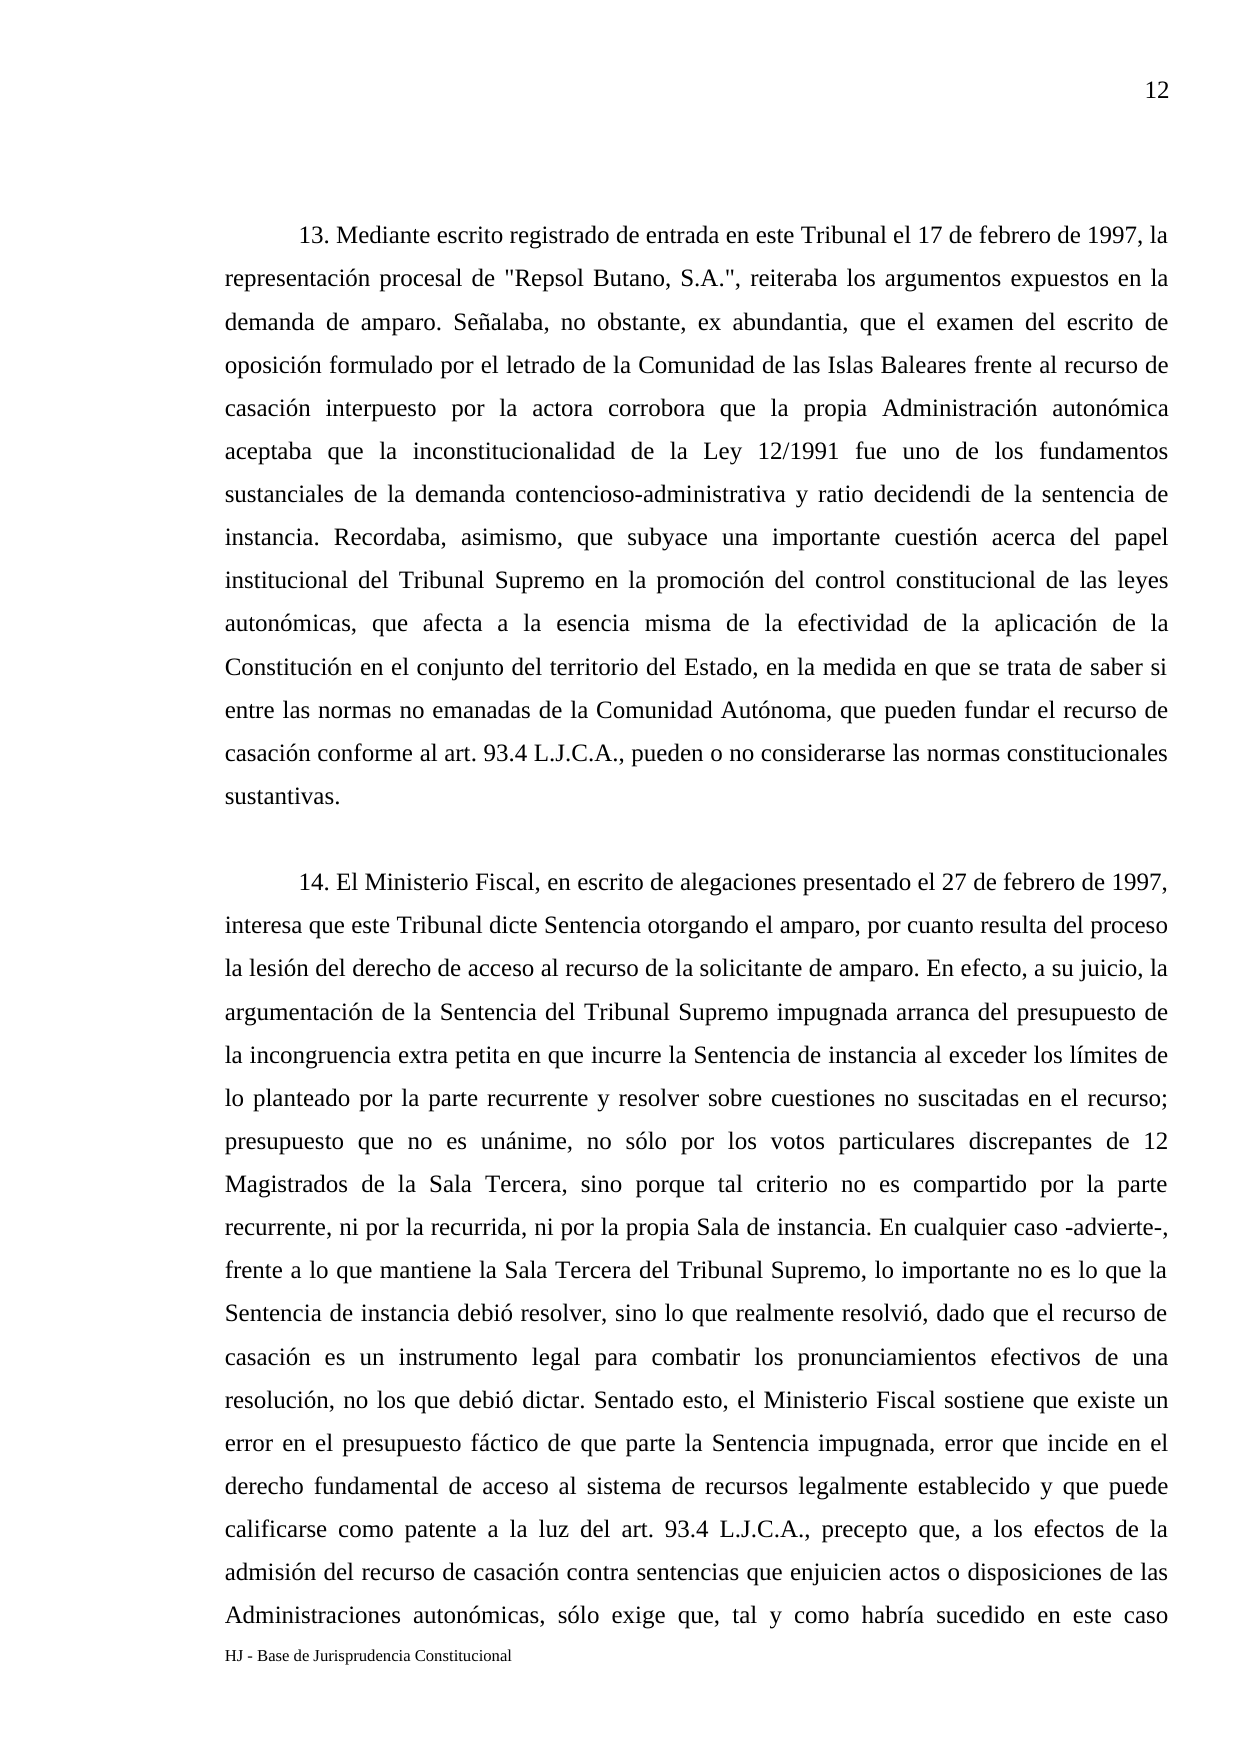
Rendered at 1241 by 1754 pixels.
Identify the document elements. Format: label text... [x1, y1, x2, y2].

text 13. Mediante escrito registrado de entrada en este Tribunal el 17 de febrero de 1997, la representación procesal de "Repsol Butano, S.A.", reiteraba los argumentos expuestos en la demanda de amparo. Señalaba, no obstante, ex abundantia, que el examen del escrito de oposición formulado por el letrado de la Comunidad de las Islas Baleares frente al recurso de casación interpuesto por la actora corrobora que la propia Administración autonómica aceptaba que la inconstitucionalidad de la Ley 12/1991 fue uno de los fundamentos sustanciales de la demanda contencioso-administrativa y ratio decidendi de la sentencia de instancia. Recordaba, asimismo, que subyace una importante cuestión acerca del papel institucional del Tribunal Supremo en la promoción del control constitucional de las leyes autonómicas, que afecta a la esencia misma de la efectividad de la aplicación de la Constitución en el conjunto del territorio del Estado, en la medida en que se trata de saber si entre las normas no emanadas de la Comunidad Autónoma, que pueden fundar el recurso de casación conforme al art. 93.4 L.J.C.A., pueden o no considerarse las normas constitucionales sustantivas. [224, 220, 1169, 810]
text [224, 867, 1169, 1629]
